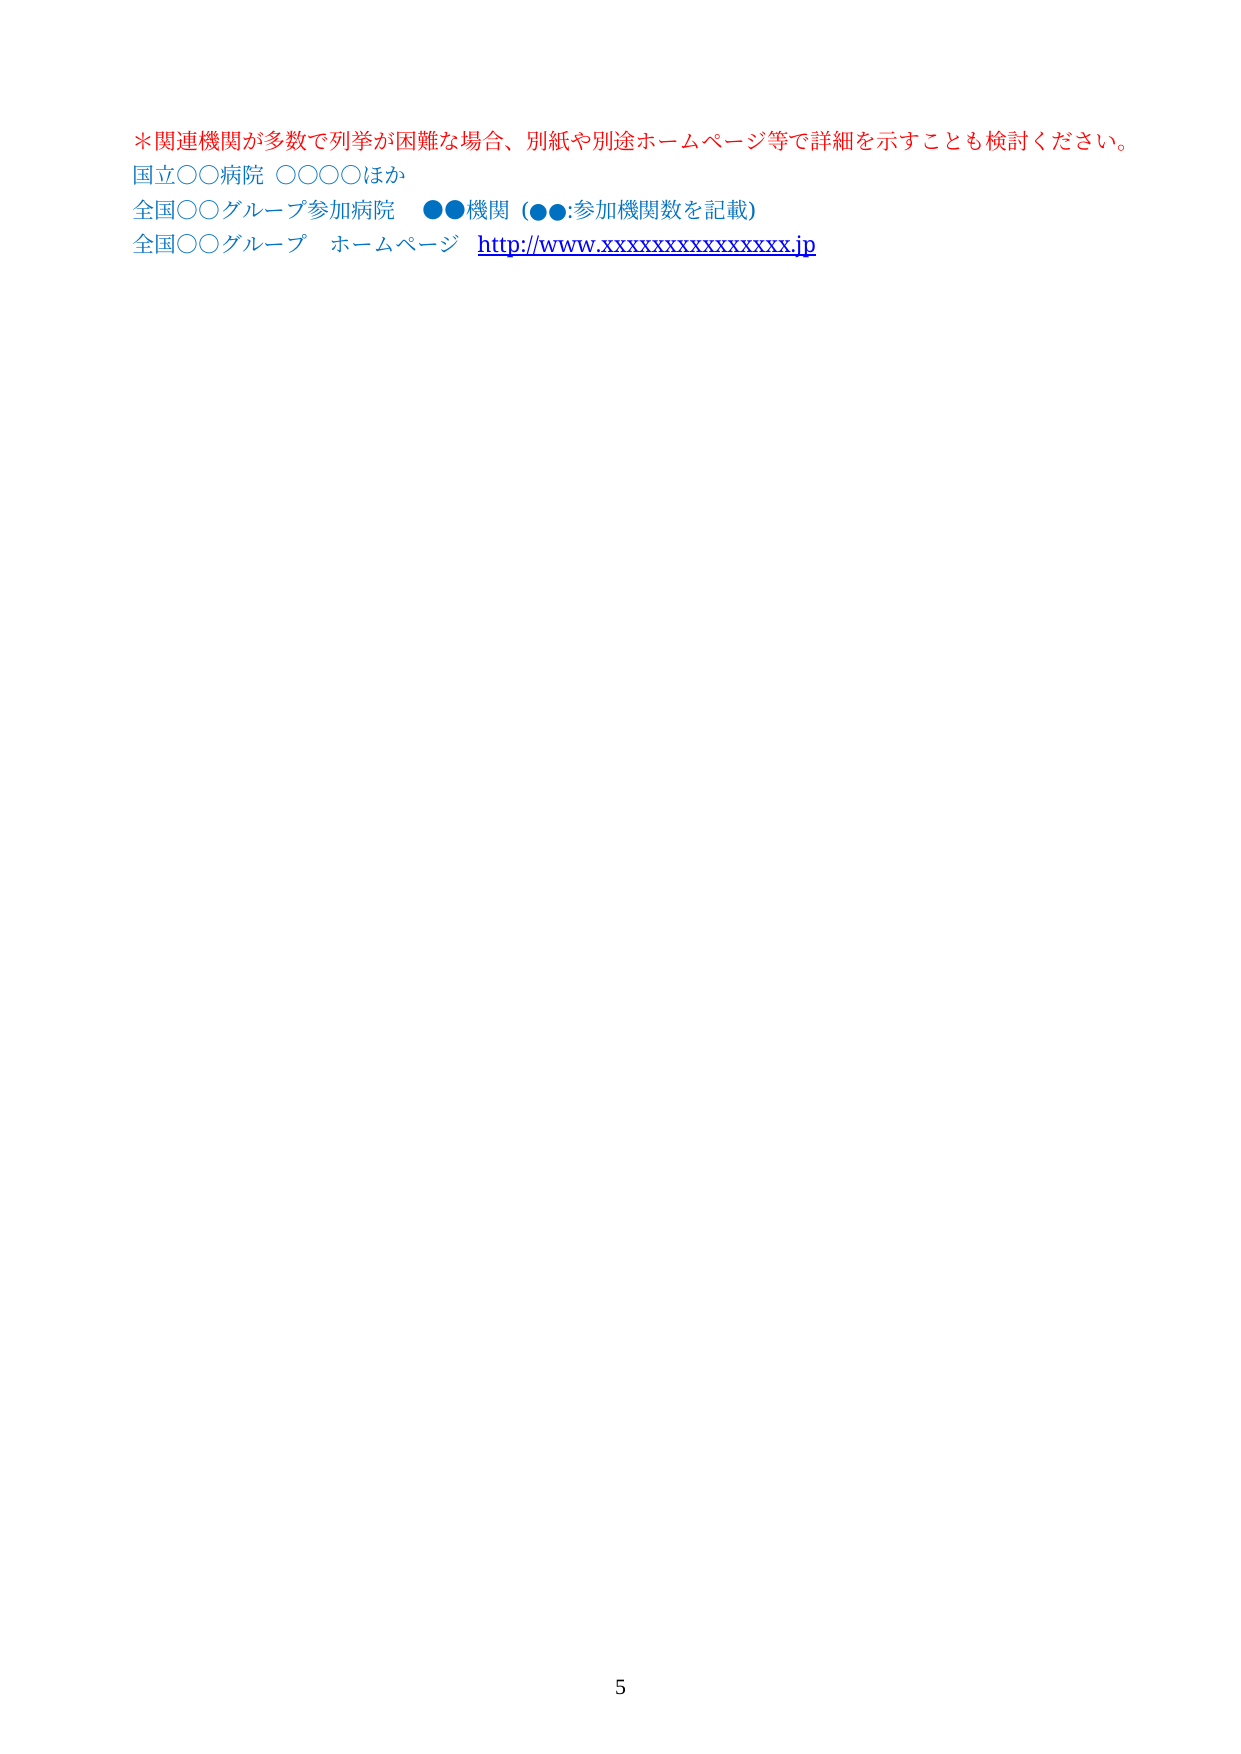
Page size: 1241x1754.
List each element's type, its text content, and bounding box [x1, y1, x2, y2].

text 全国○○グループ ホームページ http://www.xxxxxxxxxxxxxxx.jp [111, 226, 1152, 260]
text 国立○○病院 ○○○○ほか [111, 157, 1152, 192]
text 全国○○グループ参加病院 ●●機関 (●●:参加機関数を記載) [111, 192, 1152, 226]
text ＊関連機関が多数で列挙が困難な場合、別紙や別途ホームページ等で詳細を示すことも検討ください。 [111, 123, 1152, 157]
